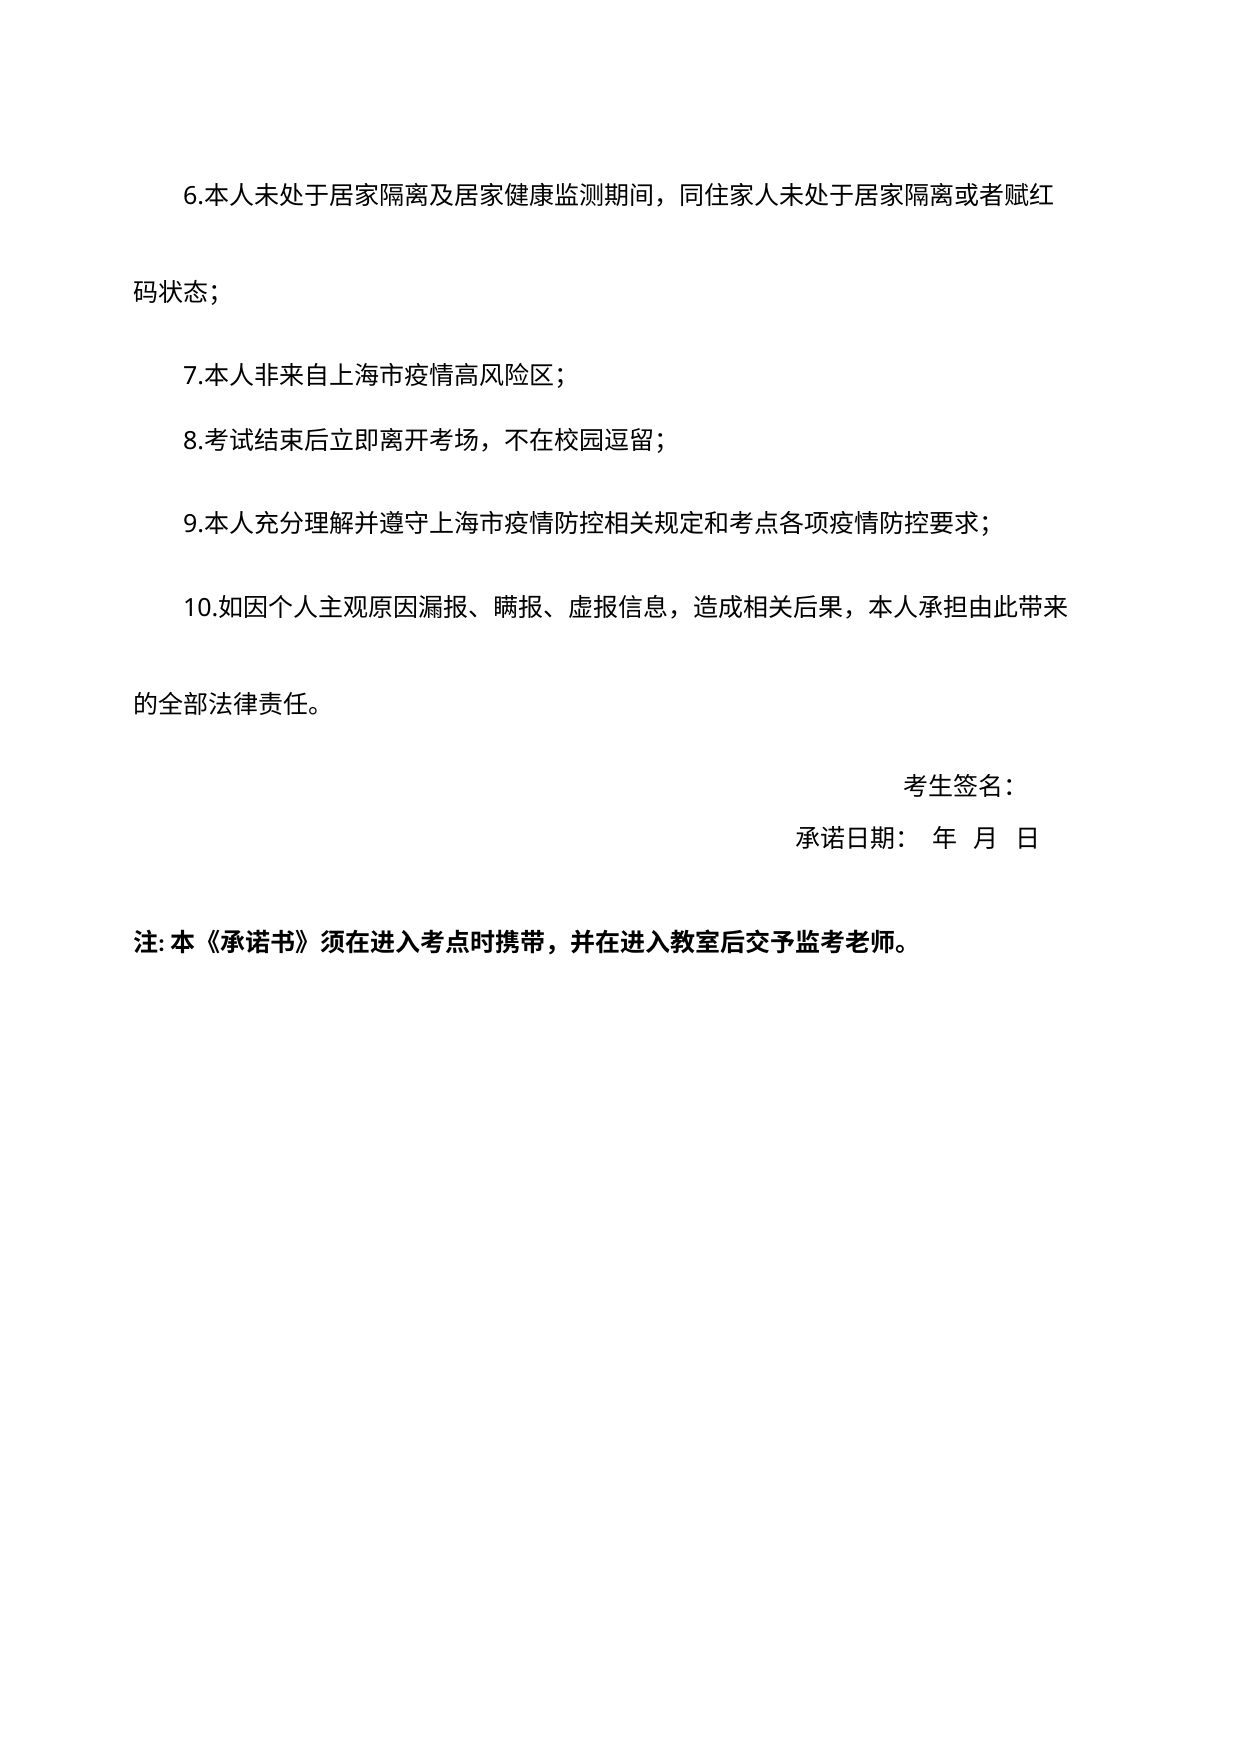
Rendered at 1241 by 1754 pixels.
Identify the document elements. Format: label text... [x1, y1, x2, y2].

text 考生签名： [133, 753, 1028, 805]
text 8.考试结束后立即离开考场，不在校园逗留； [133, 406, 1078, 471]
text 6.本人未处于居家隔离及居家健康监测期间，同住家人未处于居家隔离或者赋红码状态； [133, 161, 1078, 323]
text 承诺日期： 年 月 日 [133, 805, 1040, 857]
text 注: 本《承诺书》须在进入考点时携带，并在进入教室后交予监考老师。 [133, 909, 1078, 962]
text 9.本人充分理解并遵守上海市疫情防控相关规定和考点各项疫情防控要求； [133, 489, 1078, 554]
text 10.如因个人主观原因漏报、瞒报、虚报信息，造成相关后果，本人承担由此带来的全部法律责任。 [133, 573, 1078, 735]
text 7.本人非来自上海市疫情高风险区； [133, 341, 1078, 406]
